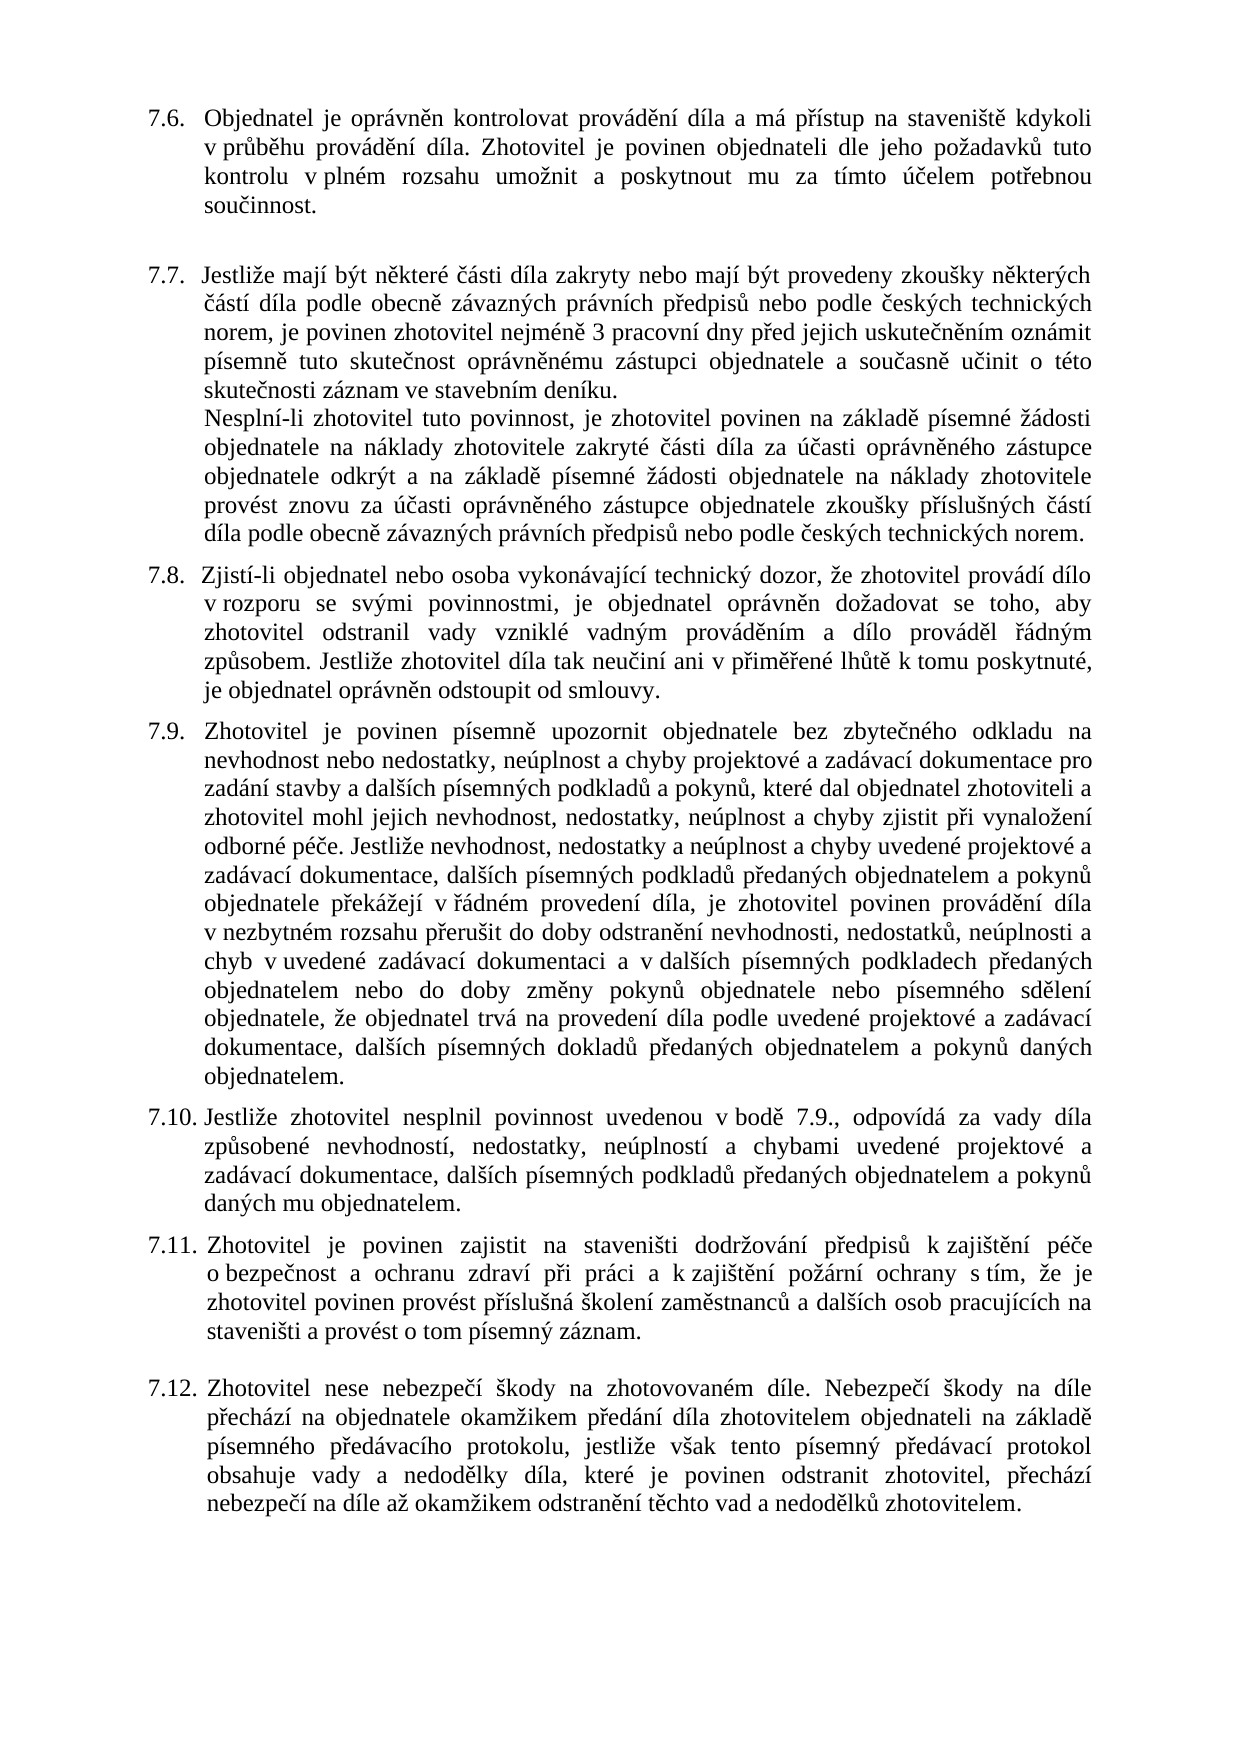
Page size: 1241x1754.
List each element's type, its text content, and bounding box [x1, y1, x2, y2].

text 7.9. Zhotovitel je povinen písemně upozornit objednatele bez zbytečného odkladu na nevhodnost nebo nedostatky, neúplnost a chyby projektové a zadávací dokumentace pro zadání stavby a dalších písemných podkladů a pokynů, které dal objednatel zhotoviteli a zhotovitel mohl jejich nevhodnost, nedostatky, neúplnost a chyby zjistit při vynaložení odborné péče. Jestliže nevhodnost, nedostatky a neúplnost a chyby uvedené projektové a zadávací dokumentace, dalších písemných podkladů předaných objednatelem a pokynů objednatele překážejí v řádném provedení díla, je zhotovitel povinen provádění díla v nezbytném rozsahu přerušit do doby odstranění nevhodnosti, nedostatků, neúplnosti a chyb v uvedené zadávací dokumentaci a v dalších písemných podkladech předaných objednatelem nebo do doby změny pokynů objednatele nebo písemného sdělení objednatele, že objednatel trvá na provedení díla podle uvedené projektové a zadávací dokumentace, dalších písemných dokladů předaných objednatelem a pokynů daných objednatelem. [148, 716, 1093, 1090]
list Zhotovitel nese nebezpečí škody na zhotovovaném díle. Nebezpečí škody na díle přechází na objednatele okamžikem předání díla zhotovitelem objednateli na základě písemného předávacího protokolu, jestliže však tento písemný předávací protokol obsahuje vady a nedodělky díla, které je povinen odstranit zhotovitel, přechází nebezpečí na díle až okamžikem odstranění těchto vad a nedodělků zhotovitelem. [148, 1373, 1093, 1517]
text 7.6. Objednatel je oprávněn kontrolovat provádění díla a má přístup na staveniště kdykoli v průběhu provádění díla. Zhotovitel je povinen objednateli dle jeho požadavků tuto kontrolu v plném rozsahu umožnit a poskytnout mu za tímto účelem potřebnou součinnost. [148, 103, 1093, 218]
text 7.7. Jestliže mají být některé části díla zakryty nebo mají být provedeny zkoušky některých částí díla podle obecně závazných právních předpisů nebo podle českých technických norem, je povinen zhotovitel nejméně 3 pracovní dny před jejich uskutečněním oznámit písemně tuto skutečnost oprávněnému zástupci objednatele a současně učinit o této skutečnosti záznam ve stavebním deníku. [148, 260, 1093, 403]
text Nesplní-li zhotovitel tuto povinnost, je zhotovitel povinen na základě písemné žádosti objednatele na náklady zhotovitele zakryté části díla za účasti oprávněného zástupce objednatele odkrýt a na základě písemné žádosti objednatele na náklady zhotovitele provést znovu za účasti oprávněného zástupce objednatele zkoušky příslušných částí díla podle obecně závazných právních předpisů nebo podle českých technických norem. [148, 403, 1093, 547]
text 7.11. Zhotovitel je povinen zajistit na staveništi dodržování předpisů k zajištění péče o bezpečnost a ochranu zdraví při práci a k zajištění požární ochrany s tím, že je zhotovitel povinen provést příslušná školení zaměstnanců a dalších osob pracujících na staveništi a provést o tom písemný záznam. [148, 1230, 1093, 1345]
text 7.10. Jestliže zhotovitel nesplnil povinnost uvedenou v bodě 7.9., odpovídá za vady díla způsobené nevhodností, nedostatky, neúplností a chybami uvedené projektové a zadávací dokumentace, dalších písemných podkladů předaných objednatelem a pokynů daných mu objednatelem. [148, 1102, 1093, 1217]
text 7.8. Zjistí-li objednatel nebo osoba vykonávající technický dozor, že zhotovitel provádí dílo v rozporu se svými povinnostmi, je objednatel oprávněn dožadovat se toho, aby zhotovitel odstranil vady vzniklé vadným prováděním a dílo prováděl řádným způsobem. Jestliže zhotovitel díla tak neučiní ani v přiměřené lhůtě k tomu poskytnuté, je objednatel oprávněn odstoupit od smlouvy. [148, 560, 1093, 703]
